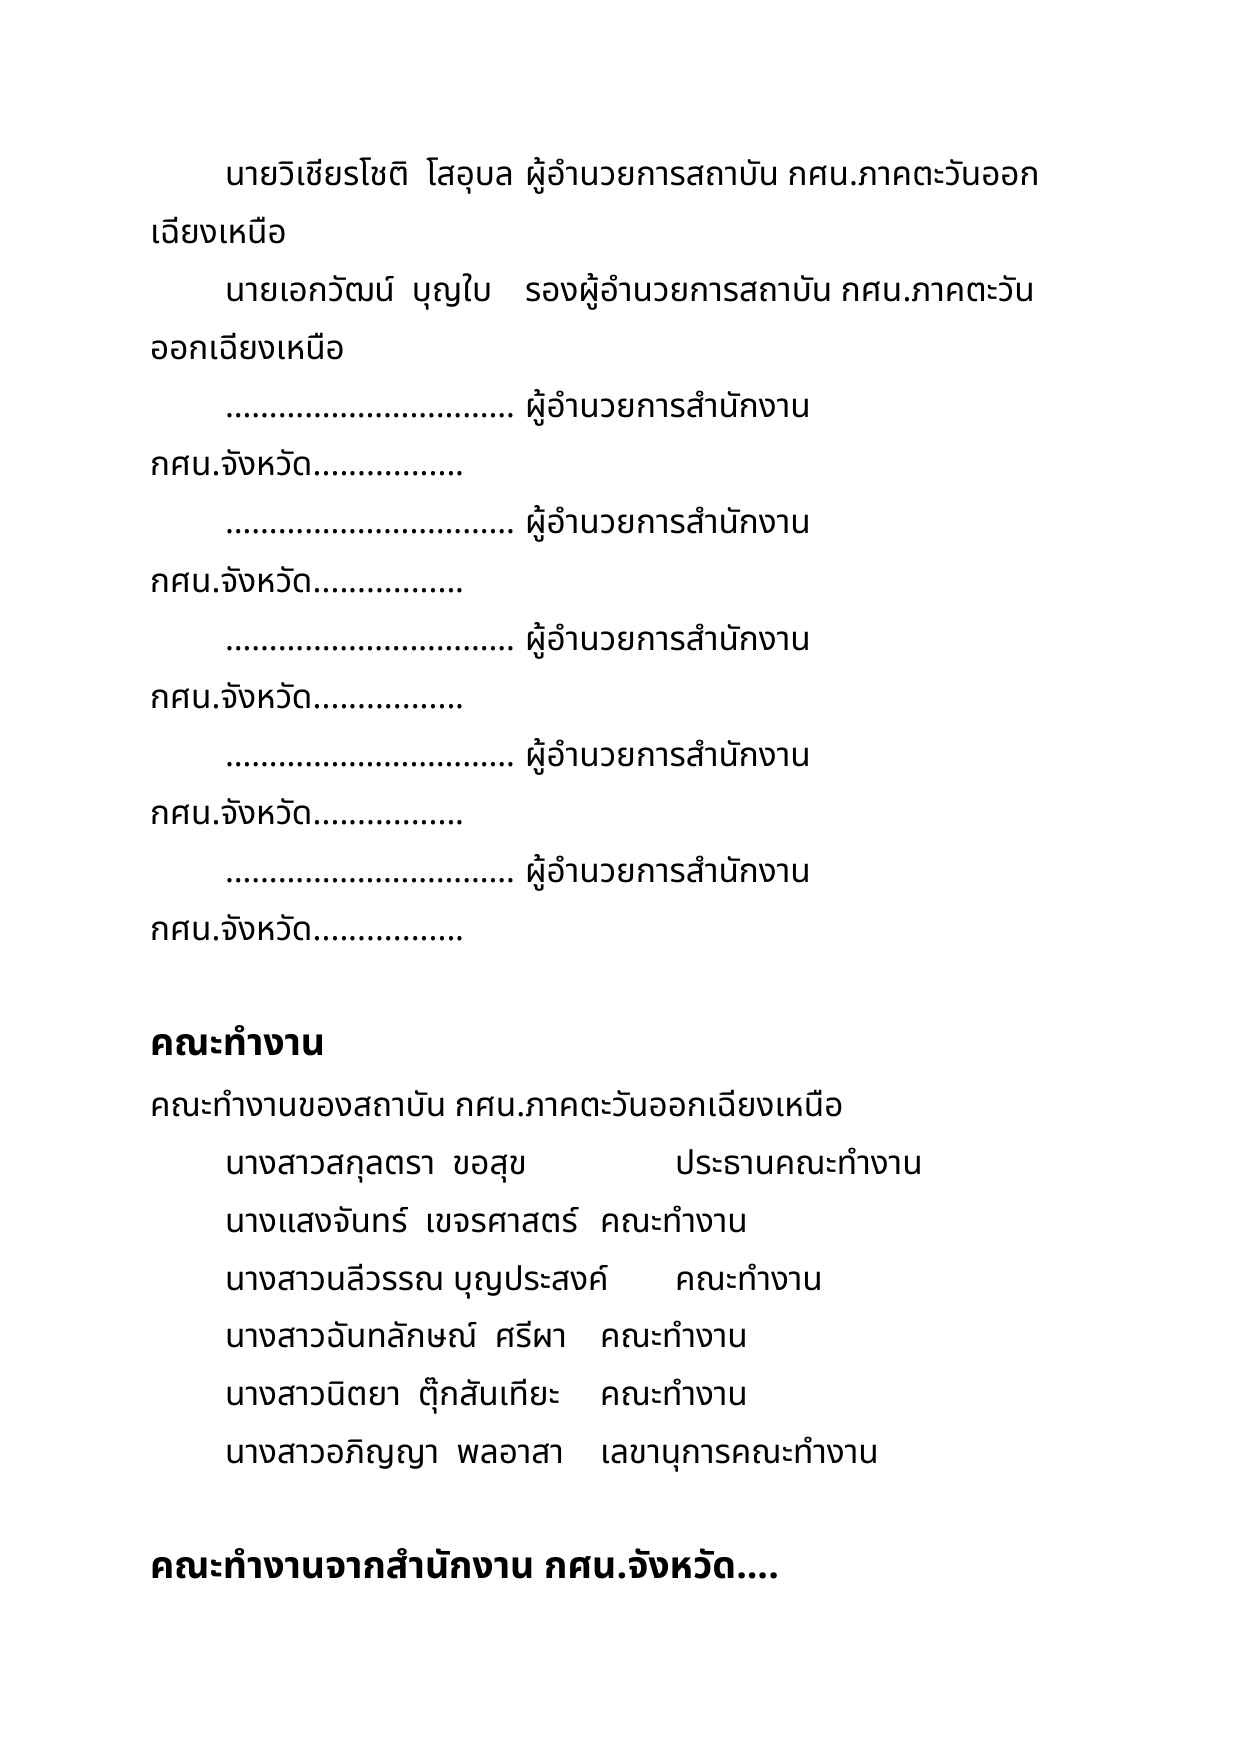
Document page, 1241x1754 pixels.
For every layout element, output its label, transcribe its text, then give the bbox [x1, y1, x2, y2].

text นางสาวฉันทลักษณ์ ศรีผา คณะทำงาน [150, 1312, 1090, 1363]
text คณะทำงานของสถาบัน กศน.ภาคตะวันออกเฉียงเหนือ [150, 1081, 1090, 1131]
text นางสาวนิตยา ตุ๊กสันเทียะ คณะทำงาน [150, 1370, 1090, 1421]
text นางสาวสกุลตรา ขอสุข ประธานคณะทำงาน [150, 1139, 1090, 1189]
text คณะทำงาน [150, 1016, 1090, 1072]
text นางสาวนลีวรรณ บุญประสงค์ คณะทำงาน [150, 1254, 1090, 1305]
text นายวิเชียรโชติ โสอุบล ผู้อำนวยการสถาบัน กศน.ภาคตะวันออกเฉียงเหนือ [150, 150, 1090, 258]
text …………………………… ผู้อำนวยการสำนักงาน กศน.จังหวัด................. [150, 731, 1090, 839]
text …………………………… ผู้อำนวยการสำนักงาน กศน.จังหวัด................. [150, 847, 1090, 956]
text นายเอกวัฒน์ บุญใบ รองผู้อำนวยการสถาบัน กศน.ภาคตะวันออกเฉียงเหนือ [150, 266, 1090, 374]
text …………………………… ผู้อำนวยการสำนักงาน กศน.จังหวัด................. [150, 498, 1090, 607]
text …………………………… ผู้อำนวยการสำนักงาน กศน.จังหวัด................. [150, 614, 1090, 723]
text นางสาวอภิญญา พลอาสา เลขานุการคณะทำงาน [150, 1428, 1090, 1479]
text คณะทำงานจากสำนักงาน กศน.จังหวัด.... [150, 1538, 1090, 1595]
text นางแสงจันทร์ เขจรศาสตร์ คณะทำงาน [150, 1197, 1090, 1247]
text …………………………… ผู้อำนวยการสำนักงาน กศน.จังหวัด................. [150, 382, 1090, 491]
